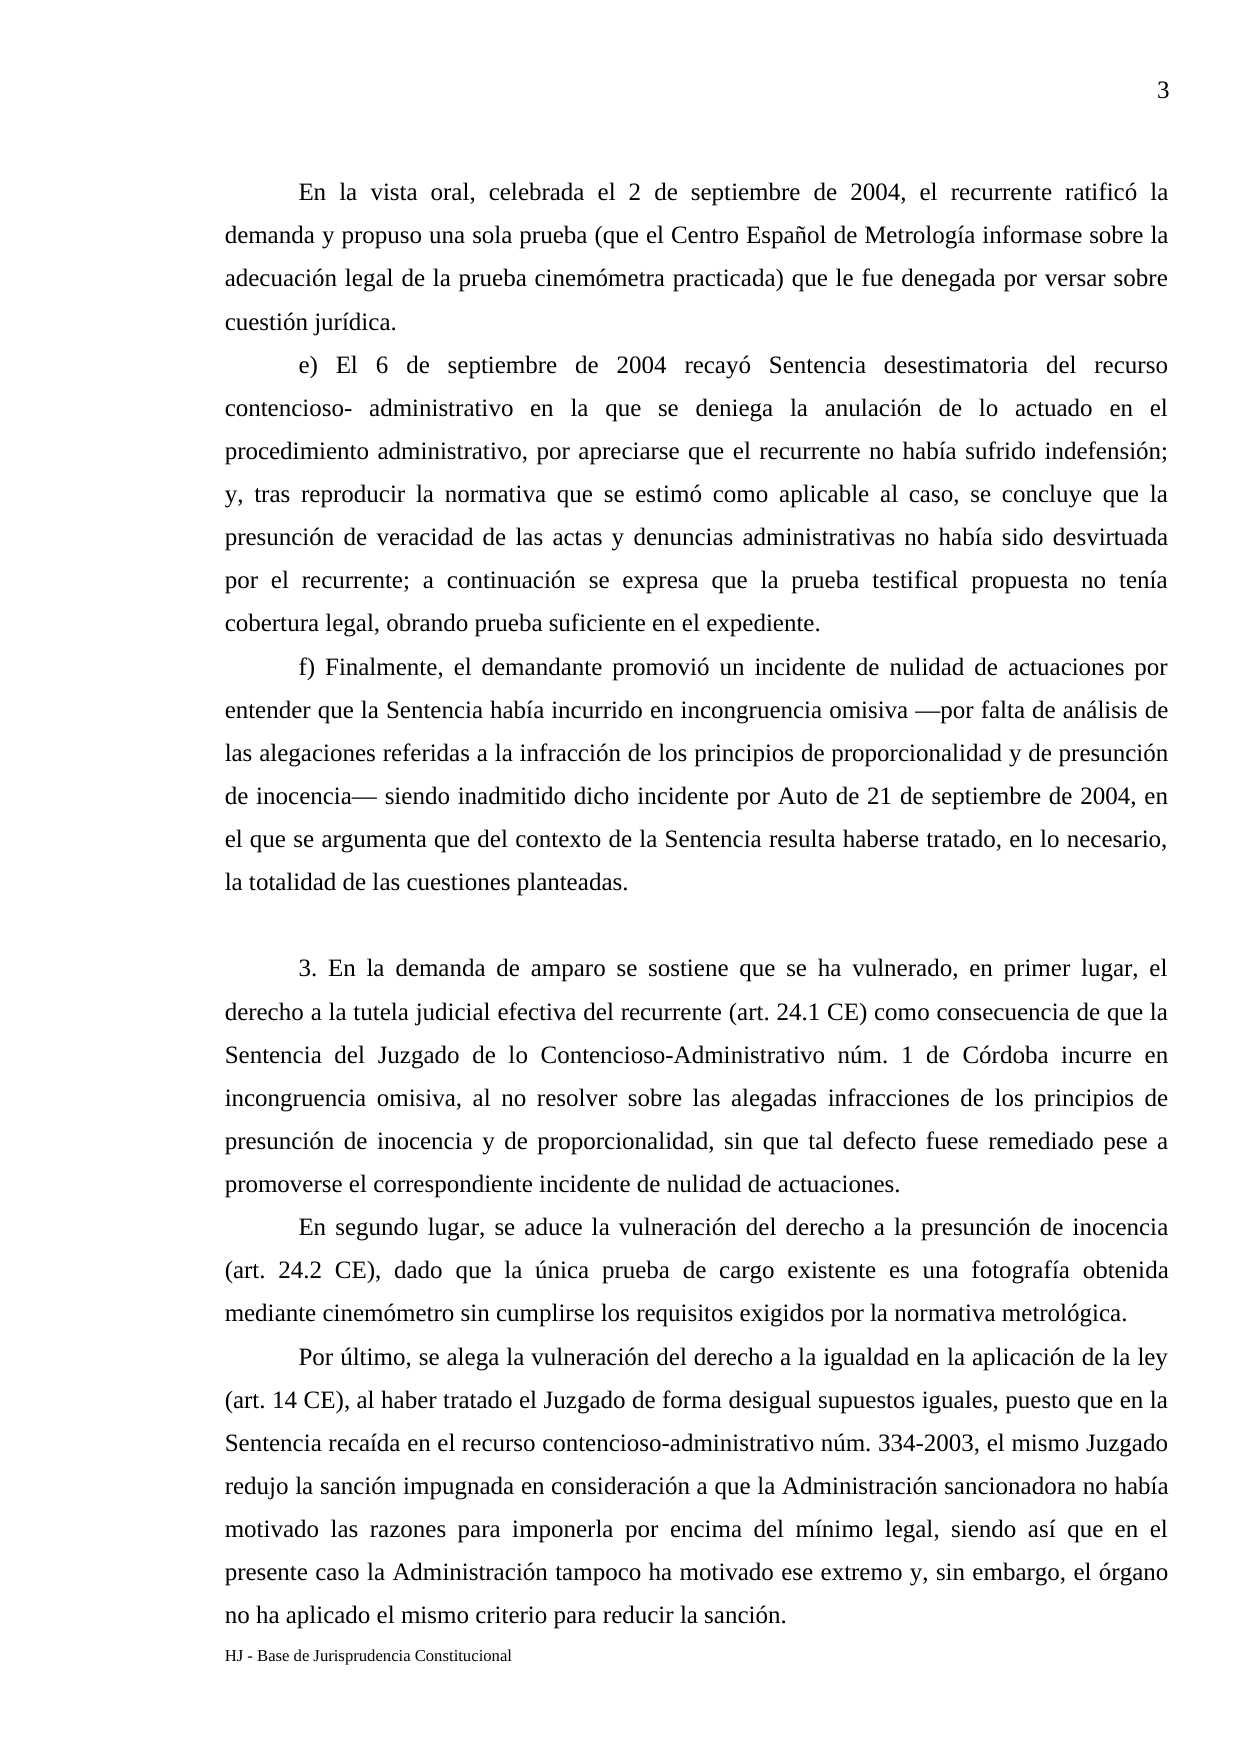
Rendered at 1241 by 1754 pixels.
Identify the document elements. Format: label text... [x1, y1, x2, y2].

text Por último, se alega la vulneración del derecho a la igualdad en la aplicación de la ley (art. 14 CE), al haber tratado el Juzgado de forma desigual supuestos iguales, puesto que en la Sentencia recaída en el recurso contencioso-administrativo núm. 334-2003, el mismo Juzgado redujo la sanción impugnada en consideración a que la Administración sancionadora no había motivado las razones para imponerla por encima del mínimo legal, siendo así que en el presente caso la Administración tampoco ha motivado ese extremo y, sin embargo, el órgano no ha aplicado el mismo criterio para reducir la sanción. [224, 1342, 1169, 1629]
text 3. En la demanda de amparo se sostiene que se ha vulnerado, en primer lugar, el derecho a la tutela judicial efectiva del recurrente (art. 24.1 CE) como consecuencia de que la Sentencia del Juzgado de lo Contencioso-Administrativo núm. 1 de Córdoba incurre en incongruencia omisiva, al no resolver sobre las alegadas infracciones de los principios de presunción de inocencia y de proporcionalidad, sin que tal defecto fuese remediado pese a promoverse el correspondiente incidente de nulidad de actuaciones. [224, 953, 1169, 1198]
text f) Finalmente, el demandante promovió un incidente de nulidad de actuaciones por entender que la Sentencia había incurrido en incongruencia omisiva —por falta de análisis de las alegaciones referidas a la infracción de los principios de proporcionalidad y de presunción de inocencia— siendo inadmitido dicho incidente por Auto de 21 de septiembre de 2004, en el que se argumenta que del contexto de la Sentencia resulta haberse tratado, en lo necesario, la totalidad de las cuestiones planteadas. [224, 652, 1169, 896]
text En la vista oral, celebrada el 2 de septiembre de 2004, el recurrente ratificó la demanda y propuso una sola prueba (que el Centro Español de Metrología informase sobre la adecuación legal de la prueba cinemómetra practicada) que le fue denegada por versar sobre cuestión jurídica. [224, 177, 1169, 335]
text En segundo lugar, se aduce la vulneración del derecho a la presunción de inocencia (art. 24.2 CE), dado que la única prueba de cargo existente es una fotografía obtenida mediante cinemómetro sin cumplirse los requisitos exigidos por la normativa metrológica. [224, 1212, 1169, 1327]
text e) El 6 de septiembre de 2004 recayó Sentencia desestimatoria del recurso contencioso- administrativo en la que se deniega la anulación de lo actuado en el procedimiento administrativo, por apreciarse que el recurrente no había sufrido indefensión; y, tras reproducir la normativa que se estimó como aplicable al caso, se concluye que la presunción de veracidad de las actas y denuncias administrativas no había sido desvirtuada por el recurrente; a continuación se expresa que la prueba testifical propuesta no tenía cobertura legal, obrando prueba suficiente en el expediente. [224, 350, 1169, 637]
